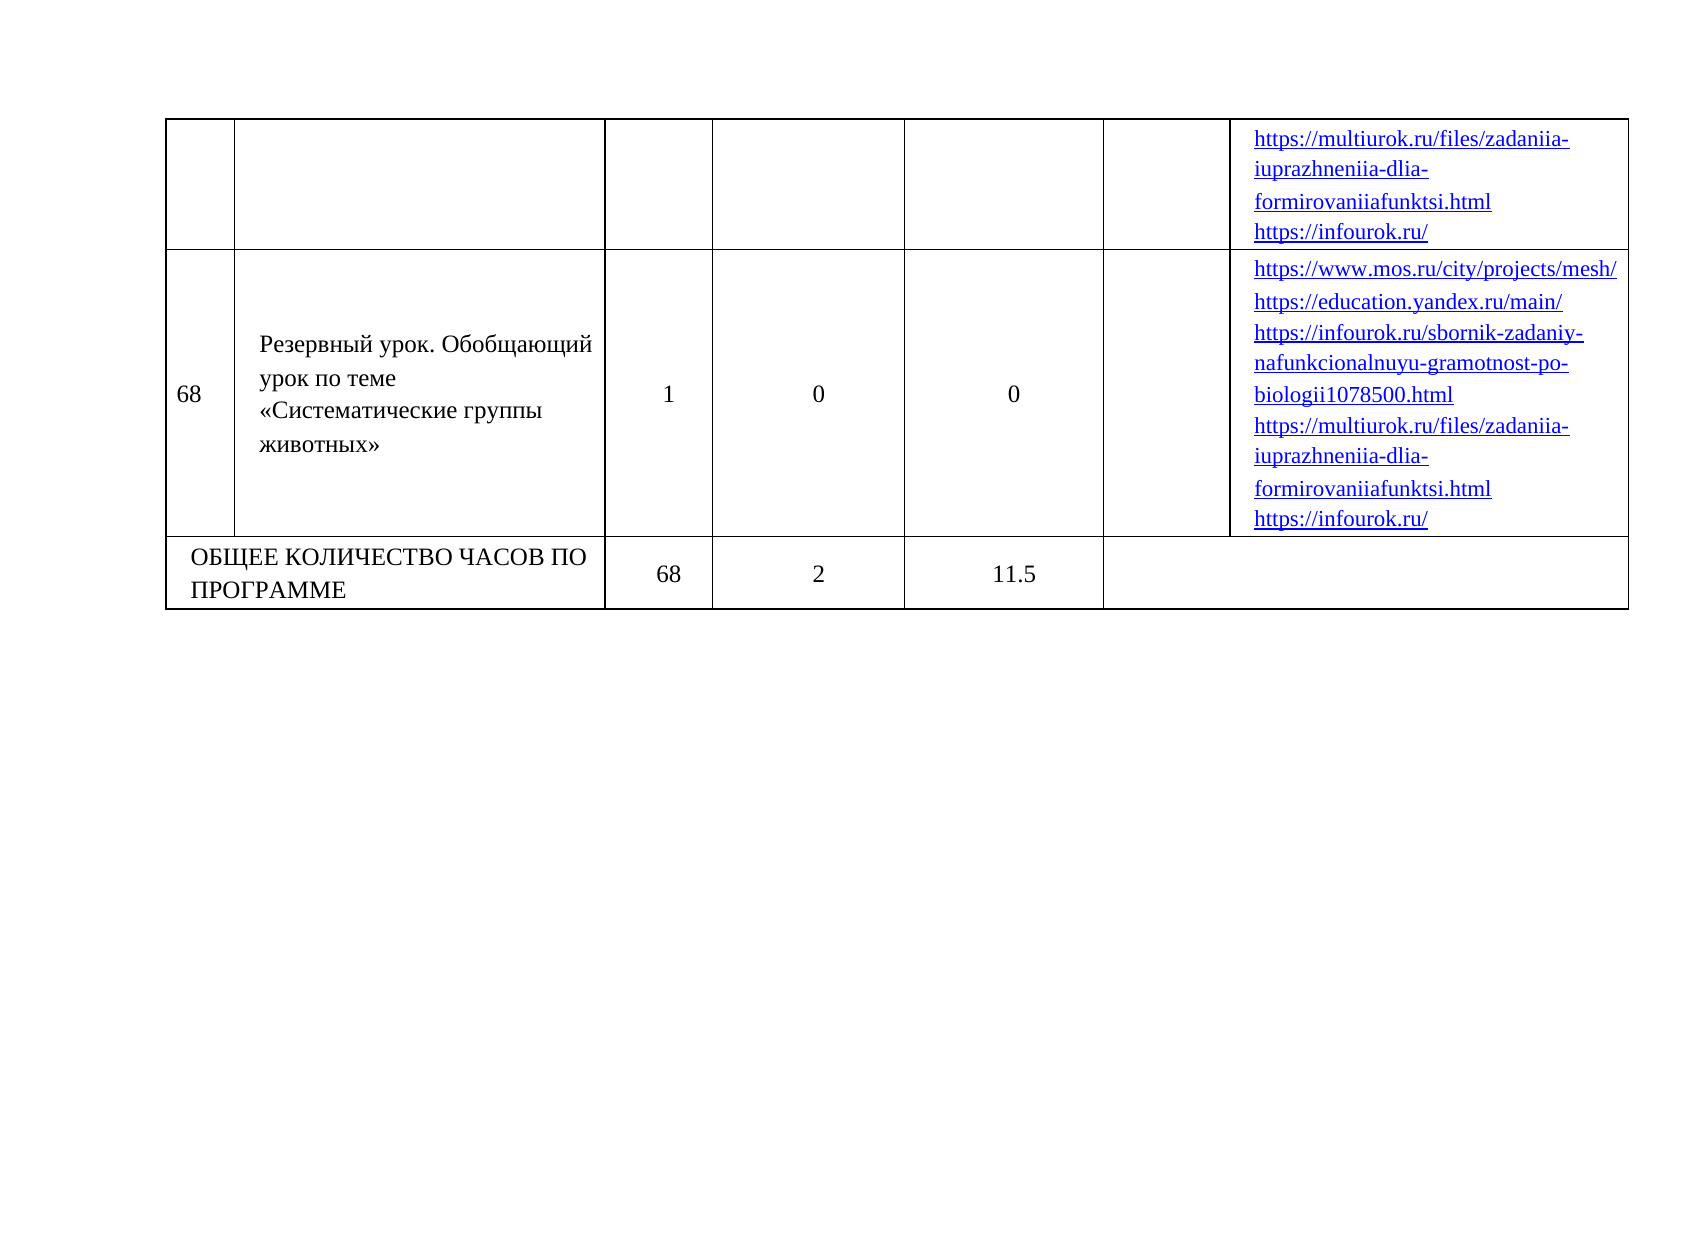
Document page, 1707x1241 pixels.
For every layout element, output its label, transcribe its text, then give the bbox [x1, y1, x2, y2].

table_cell 0 [905, 120, 1103, 248]
table_cell Резервный урок. Обобщающий урок по теме «Систематические группы животных» [235, 250, 604, 536]
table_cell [235, 120, 604, 248]
table_cell 68 [167, 250, 234, 536]
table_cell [1231, 120, 1628, 248]
table_cell [1104, 250, 1229, 536]
table_cell 1 [713, 120, 904, 248]
table_cell 1 [606, 250, 712, 536]
table_cell ОБЩЕЕ КОЛИЧЕСТВО ЧАСОВ ПО ПРОГРАММЕ [167, 537, 604, 608]
table_cell [1104, 537, 1628, 608]
table_cell 11.5 [905, 537, 1103, 608]
table_cell 1 [606, 120, 712, 248]
table_cell 0 [713, 250, 904, 536]
table_cell 67 [167, 120, 234, 248]
table_cell [1104, 120, 1229, 248]
table_cell 68 [606, 537, 712, 608]
table_cell 0 [905, 250, 1103, 536]
table_cell 2 [713, 537, 904, 608]
